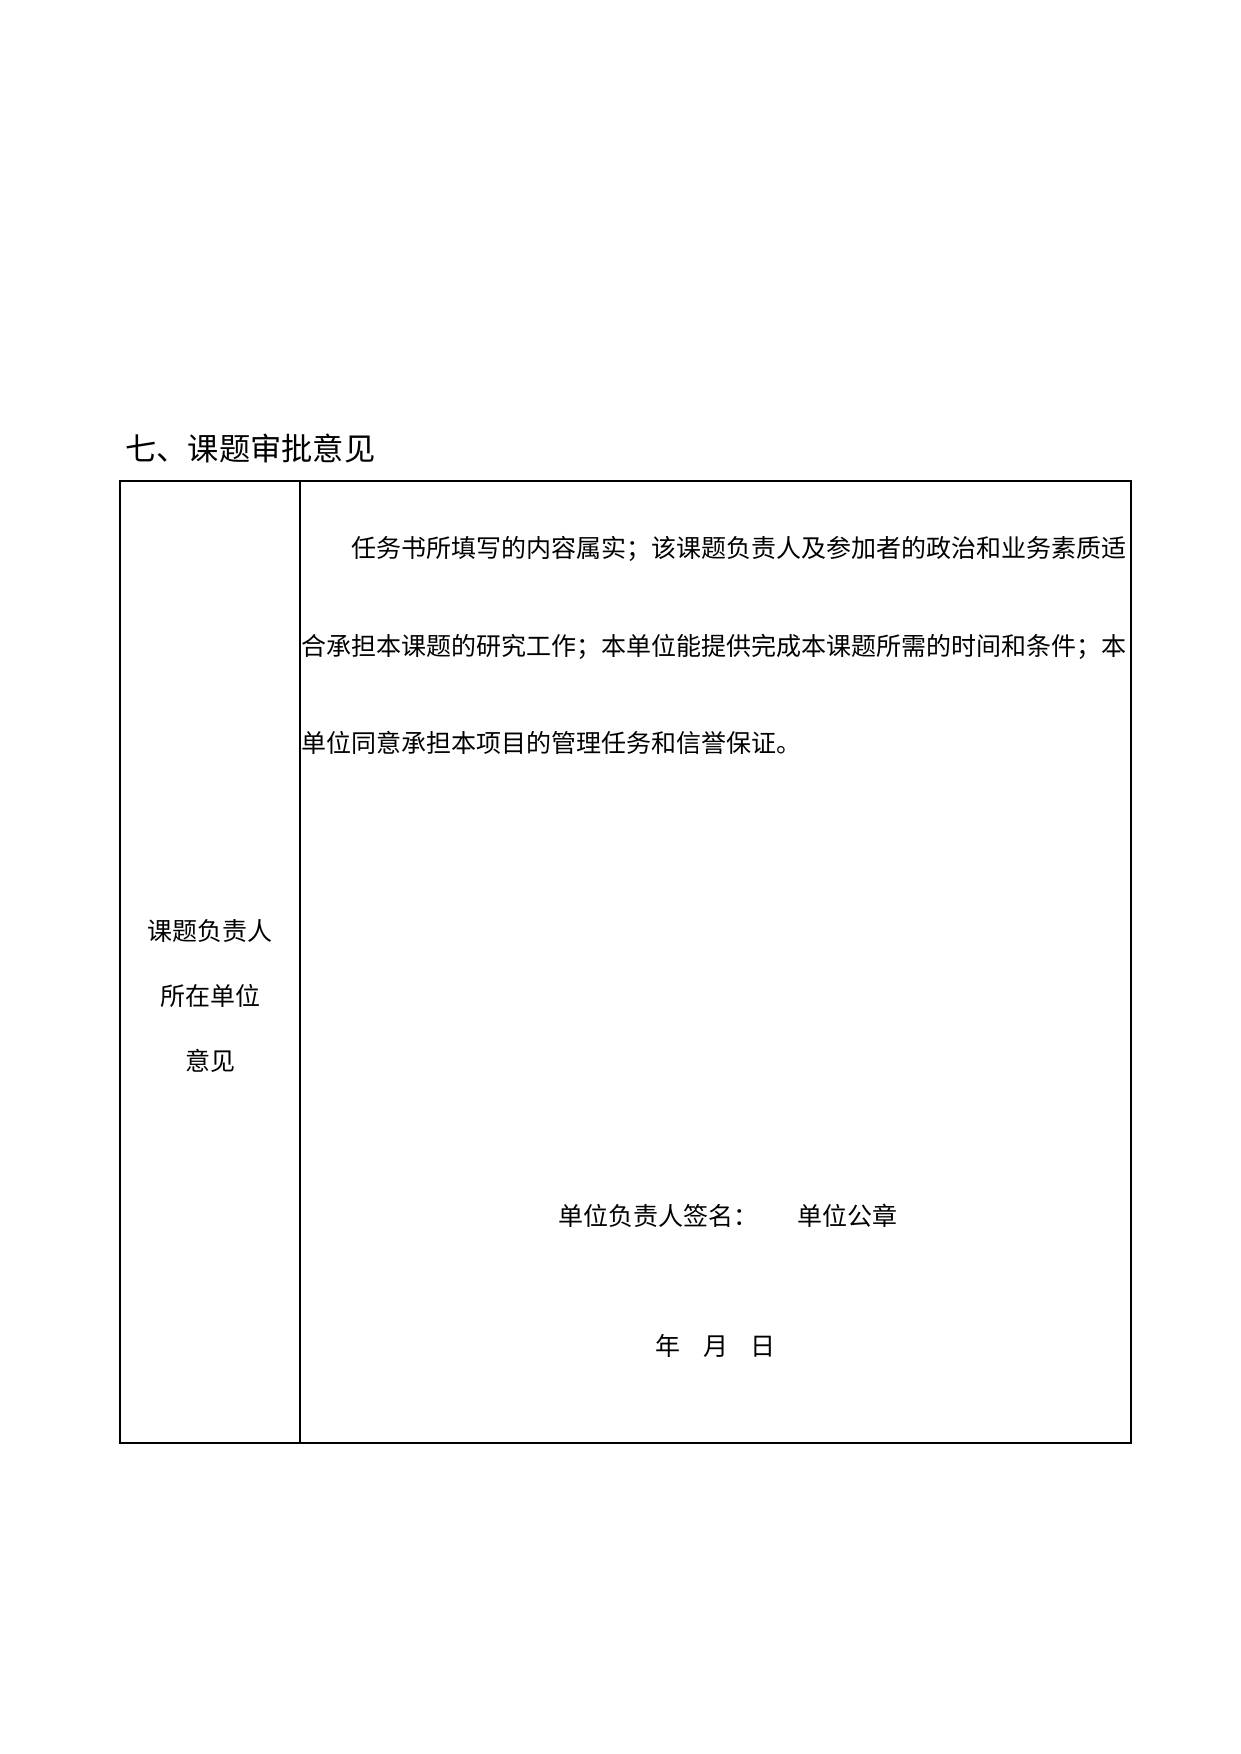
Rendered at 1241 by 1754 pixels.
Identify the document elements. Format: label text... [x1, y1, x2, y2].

list 课题审批意见 [94, 414, 1159, 479]
table_header 任务书所填写的内容属实；该课题负责人及参加者的政治和业务素质适合承担本课题的研究工作；本单位能提供完成本课题所需的时间和条件；本单位同意承担本项目的管理任务和信誉保证。 单位负责人签名： 单位公章 年 月 日 [301, 482, 1130, 1442]
table_header 课题负责人 所在单位 意见 [121, 482, 299, 1442]
